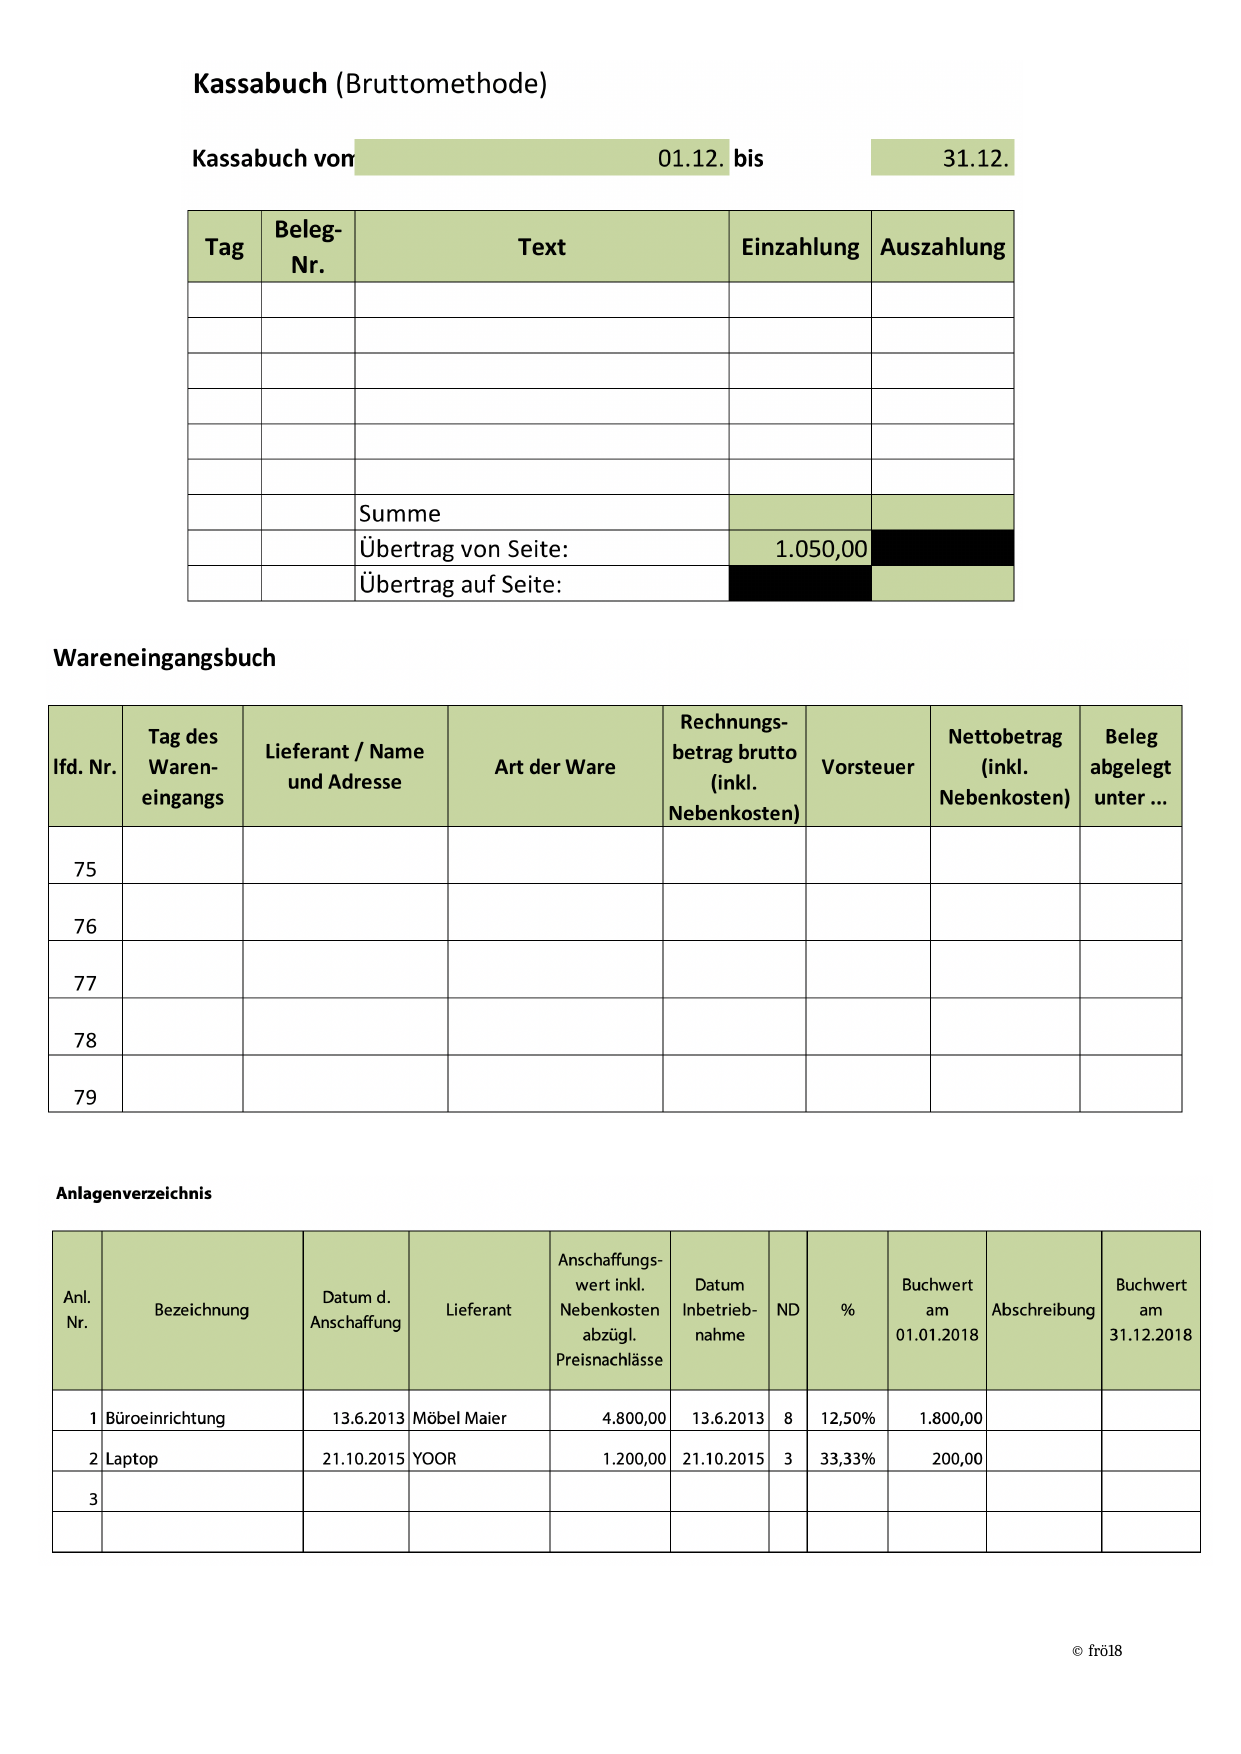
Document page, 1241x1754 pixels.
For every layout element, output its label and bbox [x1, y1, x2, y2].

picture [45, 639, 1190, 1119]
picture [181, 60, 1023, 610]
picture [37, 1175, 1214, 1566]
